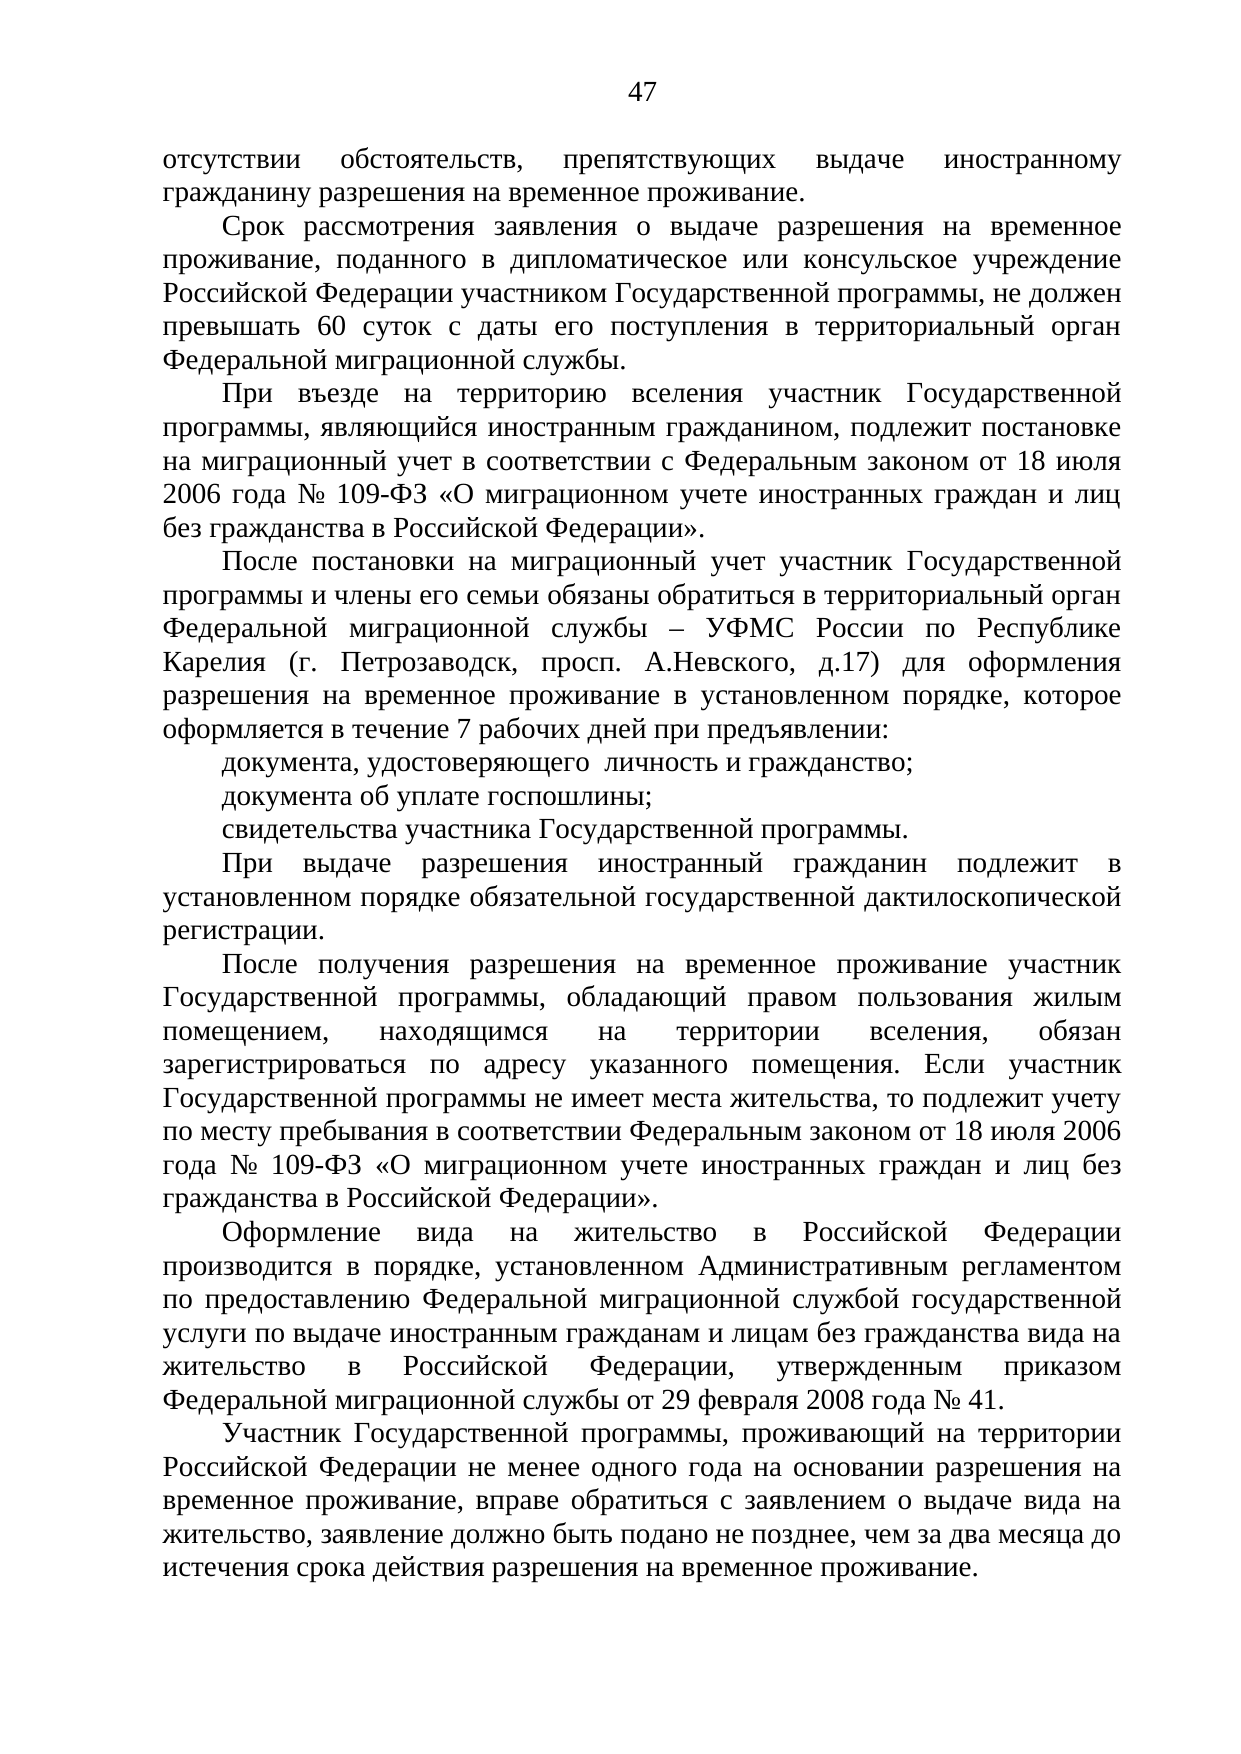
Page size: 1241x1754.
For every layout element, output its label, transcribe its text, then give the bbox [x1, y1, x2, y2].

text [162, 141, 1122, 208]
text свидетельства участника Государственной программы. [162, 812, 1122, 845]
text После получения разрешения на временное проживание участник Государственной программы, обладающий правом пользования жилым помещением, находящимся на территории вселения, обязан зарегистрироваться по адресу указанного помещения. Если участник Государственной программы не имеет места жительства, то подлежит учету по месту пребывания в соответствии Федеральным законом от 18 июля 2006 года № 109-ФЗ «О миграционном учете иностранных граждан и лиц без гражданства в Российской Федерации». [162, 946, 1122, 1214]
text При въезде на территорию вселения участник Государственной программы, являющийся иностранным гражданином, подлежит постановке на миграционный учет в соответствии с Федеральным законом от 18 июля 2006 года № 109-ФЗ «О миграционном учете иностранных граждан и лиц без гражданства в Российской Федерации». [162, 376, 1122, 543]
text документа об уплате госпошлины; [162, 778, 1122, 812]
text Участник Государственной программы, проживающий на территории Российской Федерации не менее одного года на основании разрешения на временное проживание, вправе обратиться с заявлением о выдаче вида на жительство, заявление должно быть подано не позднее, чем за два месяца до истечения срока действия разрешения на временное проживание. [162, 1415, 1122, 1583]
text документа, удостоверяющего личность и гражданство; [162, 744, 1122, 778]
text Оформление вида на жительство в Российской Федерации производится в порядке, установленном Административным регламентом по предоставлению Федеральной миграционной службой государственной услуги по выдаче иностранным гражданам и лицам без гражданства вида на жительство в Российской Федерации, утвержденным приказом Федеральной миграционной службы от 29 февраля 2008 года № 41. [162, 1214, 1122, 1415]
text При выдаче разрешения иностранный гражданин подлежит в установленном порядке обязательной государственной дактилоскопической регистрации. [162, 845, 1122, 946]
text Срок рассмотрения заявления о выдаче разрешения на временное проживание, поданного в дипломатическое или консульское учреждение Российской Федерации участником Государственной программы, не должен превышать 60 суток с даты его поступления в территориальный орган Федеральной миграционной службы. [162, 208, 1122, 376]
text После постановки на миграционный учет участник Государственной программы и члены его семьи обязаны обратиться в территориальный орган Федеральной миграционной службы – УФМС России по Республике Карелия (г. Петрозаводск, просп. А.Невского, д.17) для оформления разрешения на временное проживание в установленном порядке, которое оформляется в течение 7 рабочих дней при предъявлении: [162, 543, 1122, 744]
